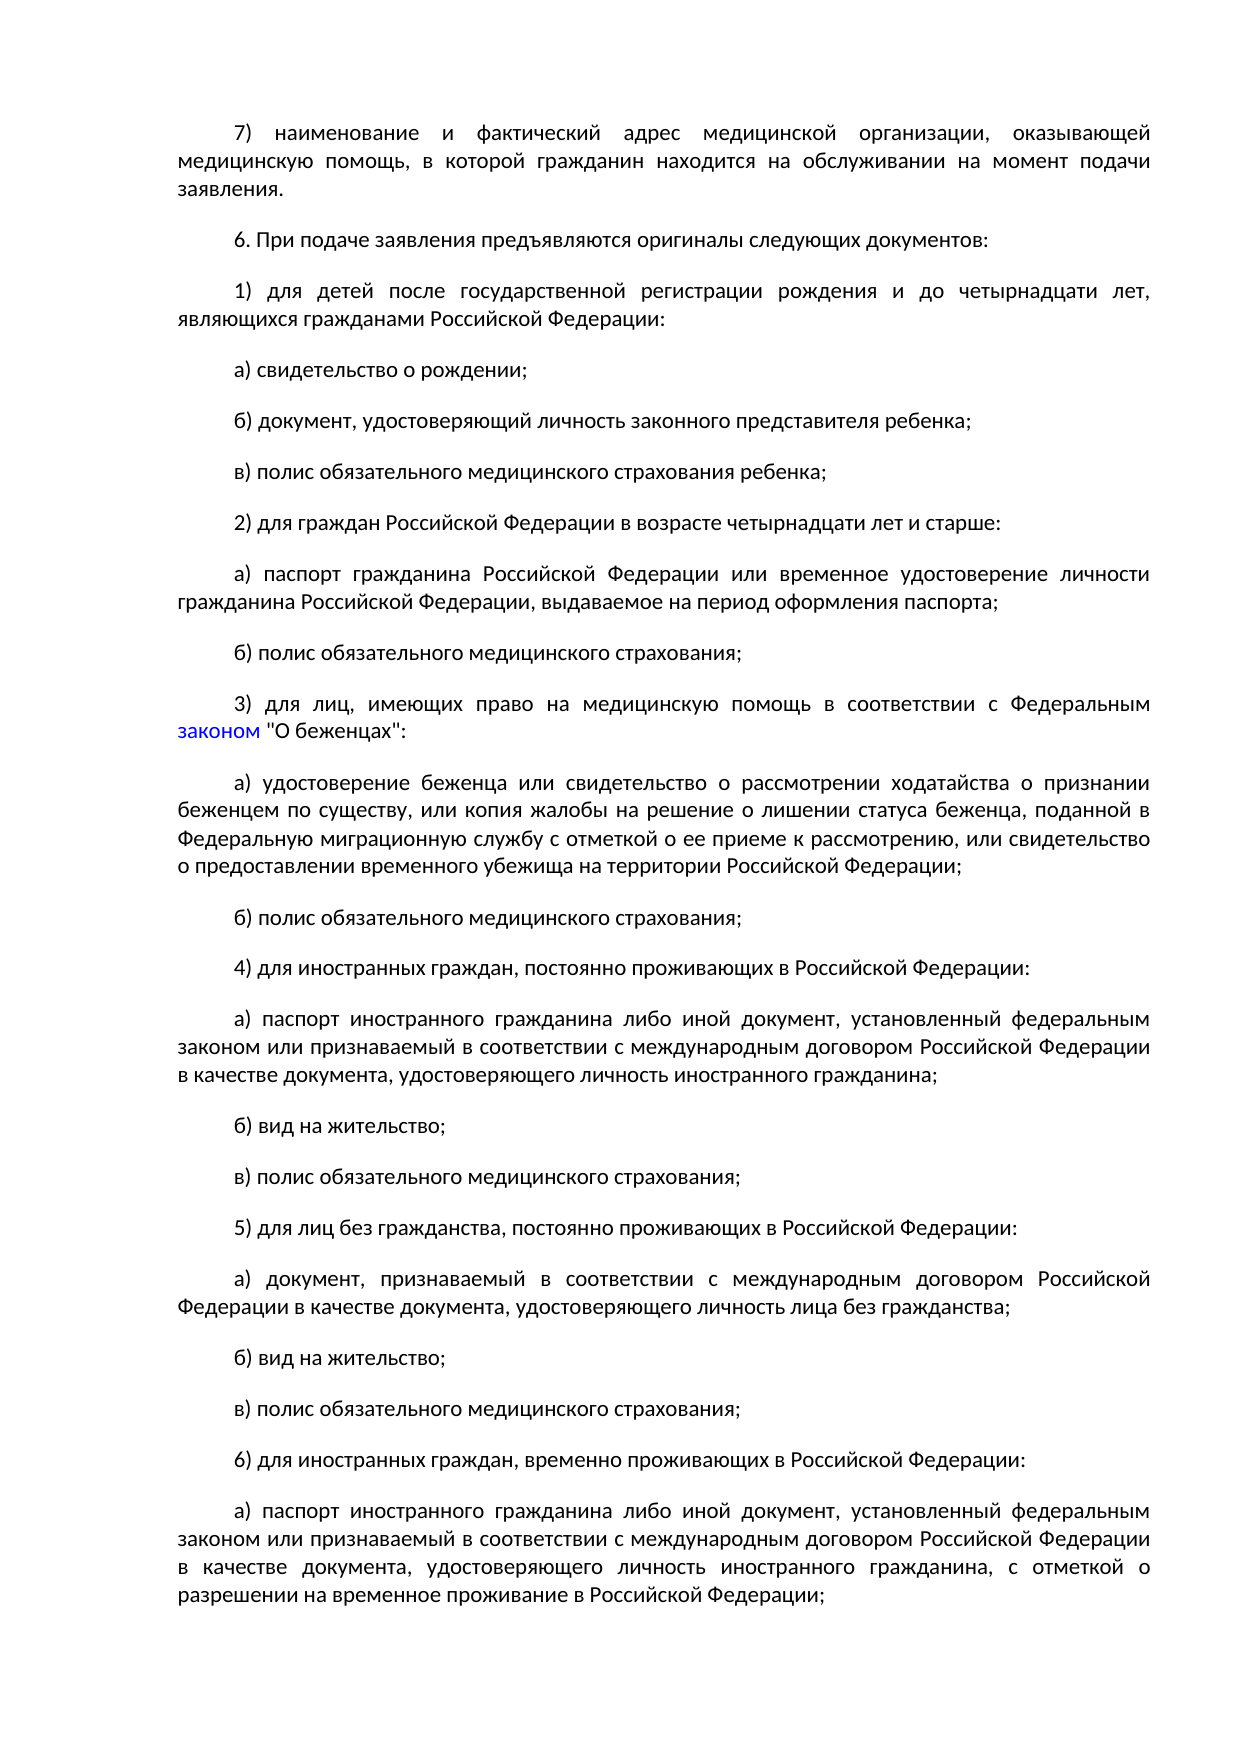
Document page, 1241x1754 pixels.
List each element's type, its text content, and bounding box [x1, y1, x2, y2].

text а) свидетельство о рождении; [177, 355, 1152, 383]
text а) паспорт иностранного гражданина либо иной документ, установленный федеральным законом или признаваемый в соответствии с международным договором Российской Федерации в качестве документа, удостоверяющего личность иностранного гражданина; [177, 1004, 1152, 1088]
text 6) для иностранных граждан, временно проживающих в Российской Федерации: [177, 1445, 1152, 1473]
text б) вид на жительство; [177, 1111, 1152, 1139]
text в) полис обязательного медицинского страхования ребенка; [177, 457, 1152, 485]
text б) вид на жительство; [177, 1343, 1152, 1371]
text 1) для детей после государственной регистрации рождения и до четырнадцати лет, являющихся гражданами Российской Федерации: [177, 276, 1152, 332]
text 2) для граждан Российской Федерации в возрасте четырнадцати лет и старше: [177, 508, 1152, 536]
text 5) для лиц без гражданства, постоянно проживающих в Российской Федерации: [177, 1213, 1152, 1241]
text а) документ, признаваемый в соответствии с международным договором Российской Федерации в качестве документа, удостоверяющего личность лица без гражданства; [177, 1264, 1152, 1320]
text а) паспорт иностранного гражданина либо иной документ, установленный федеральным законом или признаваемый в соответствии с международным договором Российской Федерации в качестве документа, удостоверяющего личность иностранного гражданина, с отметкой о разрешении на временное проживание в Российской Федерации; [177, 1496, 1152, 1608]
text а) паспорт гражданина Российской Федерации или временное удостоверение личности гражданина Российской Федерации, выдаваемое на период оформления паспорта; [177, 559, 1152, 615]
text б) полис обязательного медицинского страхования; [177, 638, 1152, 666]
text б) документ, удостоверяющий личность законного представителя ребенка; [177, 406, 1152, 434]
text 7) наименование и фактический адрес медицинской организации, оказывающей медицинскую помощь, в которой гражданин находится на обслуживании на момент подачи заявления. [177, 118, 1152, 202]
text в) полис обязательного медицинского страхования; [177, 1394, 1152, 1422]
text а) удостоверение беженца или свидетельство о рассмотрении ходатайства о признании беженцем по существу, или копия жалобы на решение о лишении статуса беженца, поданной в Федеральную миграционную службу с отметкой о ее приеме к рассмотрению, или свидетельство о предоставлении временного убежища на территории Российской Федерации; [177, 768, 1152, 880]
text 6. При подаче заявления предъявляются оригиналы следующих документов: [177, 225, 1152, 253]
text б) полис обязательного медицинского страхования; [177, 903, 1152, 931]
text 4) для иностранных граждан, постоянно проживающих в Российской Федерации: [177, 953, 1152, 982]
text в) полис обязательного медицинского страхования; [177, 1162, 1152, 1190]
text 3) для лиц, имеющих право на медицинскую помощь в соответствии с Федеральным законом "О беженцах": [177, 689, 1152, 745]
